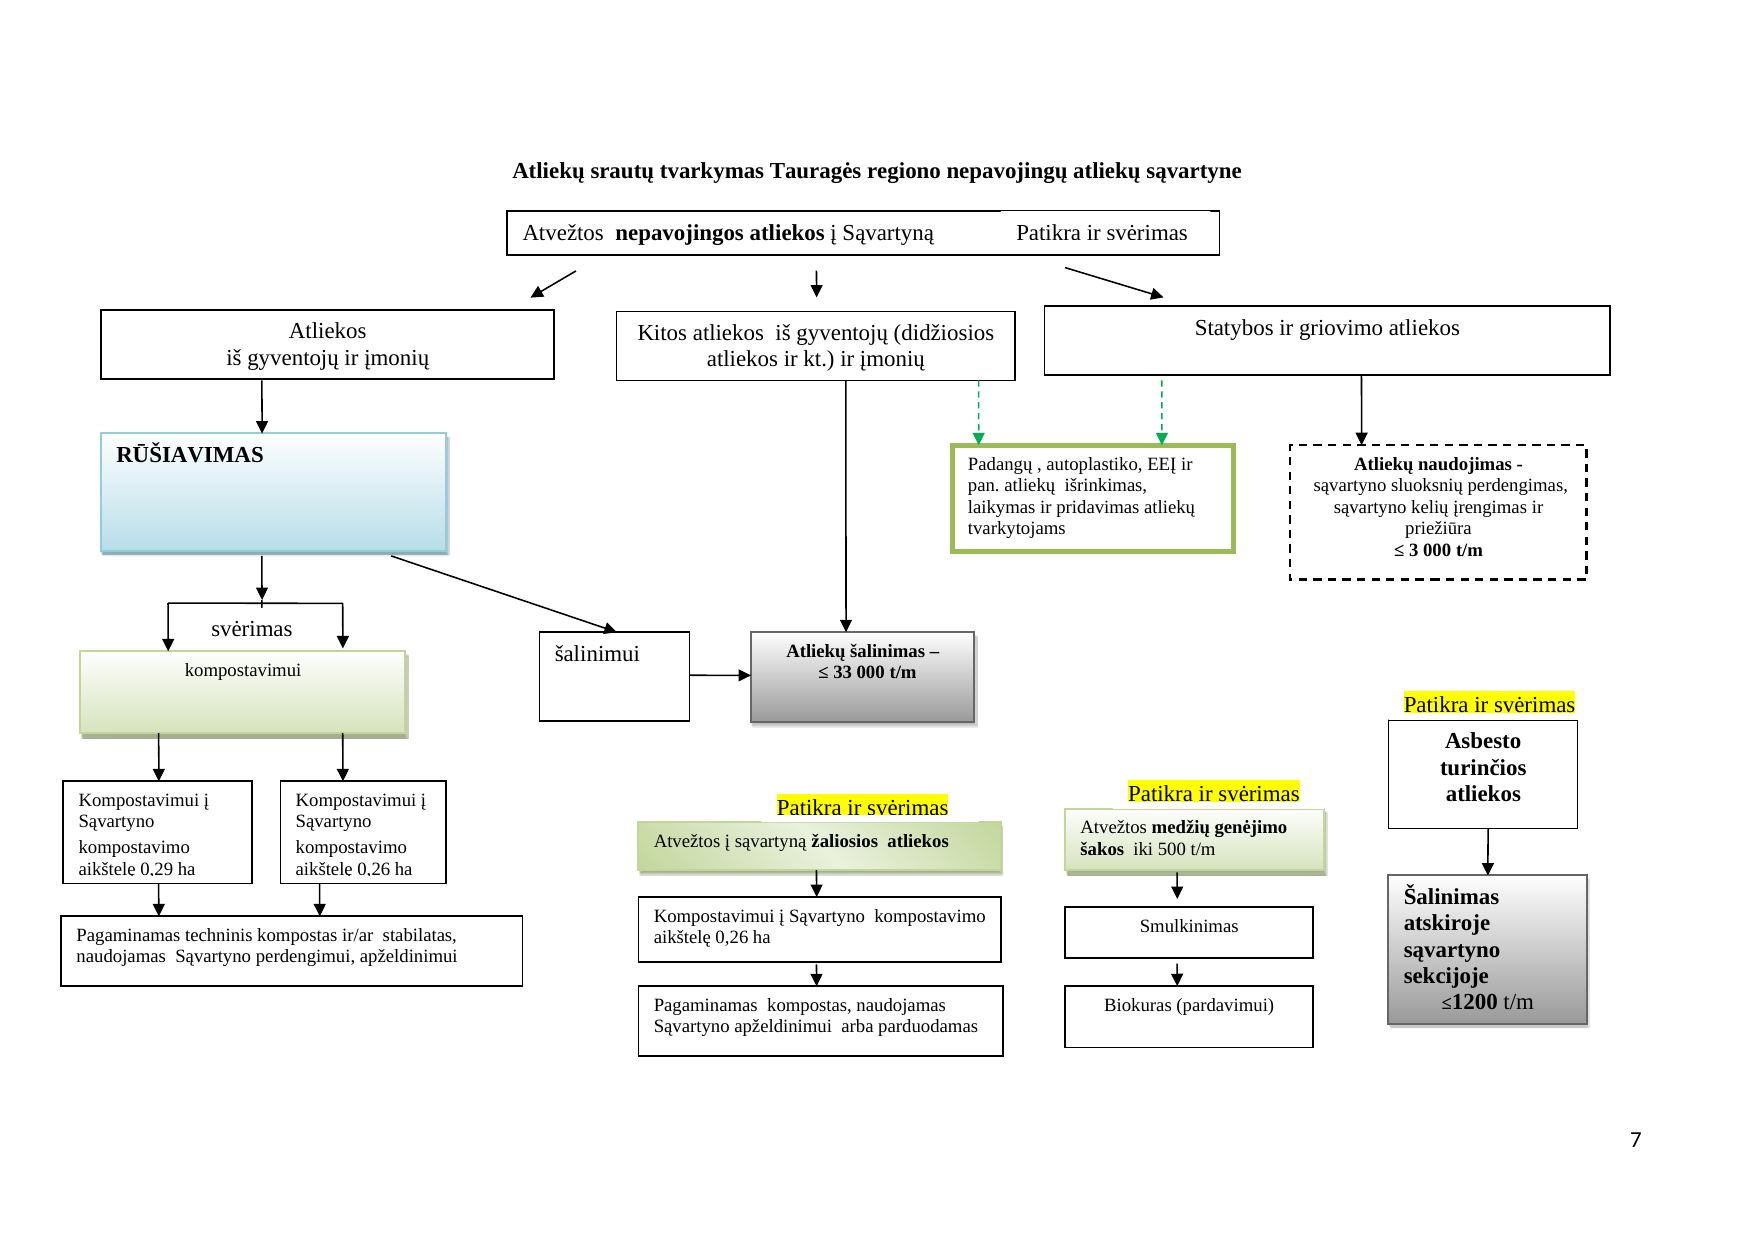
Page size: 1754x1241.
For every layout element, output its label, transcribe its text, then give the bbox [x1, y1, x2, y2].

text Atliekų srautų tvarkymas Tauragės regiono nepavojingų atliekų sąvartyne [112, 157, 1641, 184]
